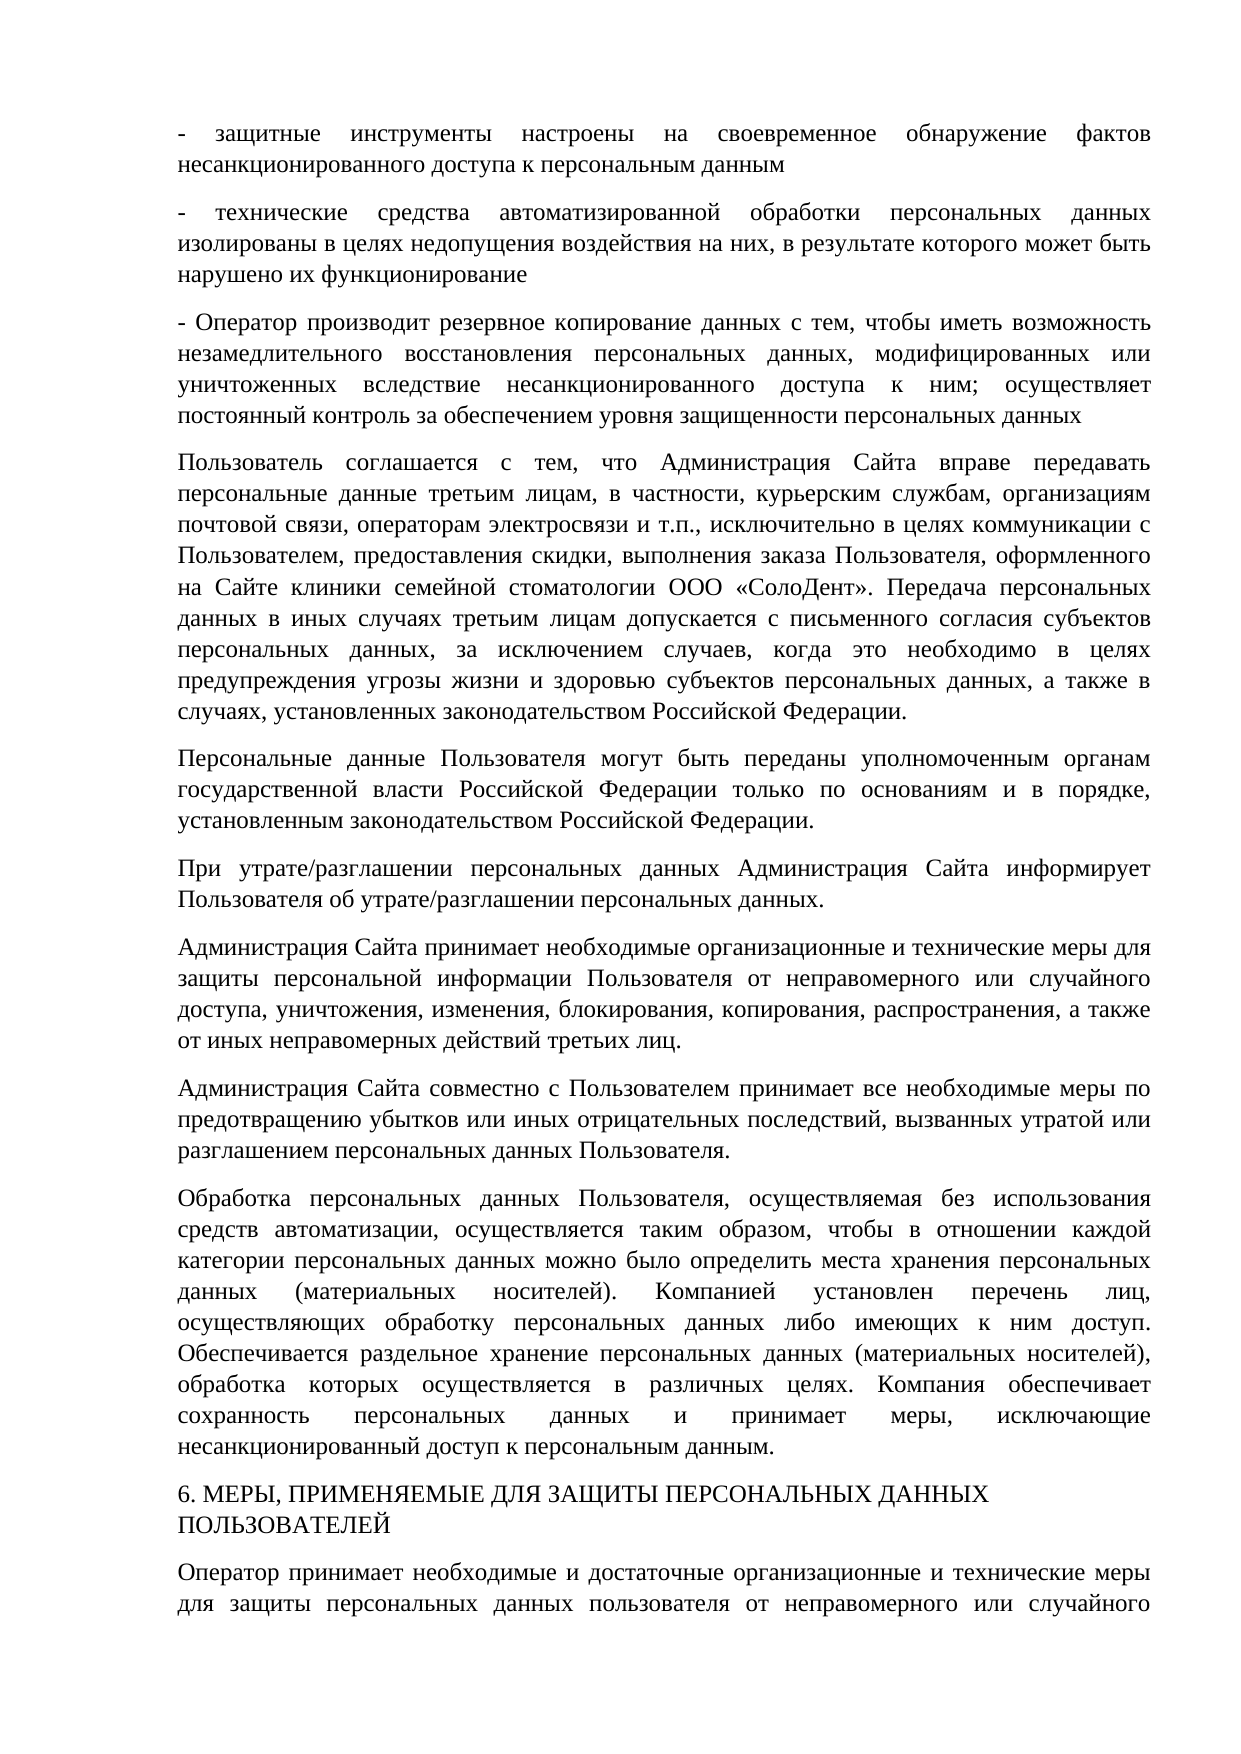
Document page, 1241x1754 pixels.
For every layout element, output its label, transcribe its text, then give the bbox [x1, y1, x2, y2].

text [177, 1557, 1152, 1617]
text Обработка персональных данных Пользователя, осуществляемая без использования средств автоматизации, осуществляется таким образом, чтобы в отношении каждой категории персональных данных можно было определить места хранения персональных данных (материальных носителей). Компанией установлен перечень лиц, осуществляющих обработку персональных данных либо имеющих к ним доступ. Обеспечивается раздельное хранение персональных данных (материальных носителей), обработка которых осуществляется в различных целях. Компания обеспечивает сохранность персональных данных и принимает меры, исключающие несанкционированный доступ к персональным данным. [177, 1183, 1152, 1460]
text - защитные инструменты настроены на своевременное обнаружение фактов несанкционированного доступа к персональным данным [177, 118, 1152, 178]
text Пользователь соглашается с тем, что Администрация Сайта вправе передавать персональные данные третьим лицам, в частности, курьерским службам, организациям почтовой связи, операторам электросвязи и т.п., исключительно в целях коммуникации с Пользователем, предоставления скидки, выполнения заказа Пользователя, оформленного на Сайте клиники семейной стоматологии ООО «СолоДент». Передача персональных данных в иных случаях третьим лицам допускается с письменного согласия субъектов персональных данных, за исключением случаев, когда это необходимо в целях предупреждения угрозы жизни и здоровью субъектов персональных данных, а также в случаях, установленных законодательством Российской Федерации. [177, 447, 1152, 724]
text При утрате/разглашении персональных данных Администрация Сайта информирует Пользователя об утрате/разглашении персональных данных. [177, 853, 1152, 913]
text Администрация Сайта совместно с Пользователем принимает все необходимые меры по предотвращению убытков или иных отрицательных последствий, вызванных утратой или разглашением персональных данных Пользователя. [177, 1073, 1152, 1164]
text - Оператор производит резервное копирование данных с тем, чтобы иметь возможность незамедлительного восстановления персональных данных, модифицированных или уничтоженных вследствие несанкционированного доступа к ним; осуществляет постоянный контроль за обеспечением уровня защищенности персональных данных [177, 307, 1152, 428]
text 6. МЕРЫ, ПРИМЕНЯЕМЫЕ ДЛЯ ЗАЩИТЫ ПЕРСОНАЛЬНЫХ ДАННЫХ ПОЛЬЗОВАТЕЛЕЙ [177, 1479, 1152, 1538]
text - технические средства автоматизированной обработки персональных данных изолированы в целях недопущения воздействия на них, в результате которого может быть нарушено их функционирование [177, 197, 1152, 288]
text Персональные данные Пользователя могут быть переданы уполномоченным органам государственной власти Российской Федерации только по основаниям и в порядке, установленным законодательством Российской Федерации. [177, 743, 1152, 834]
text Администрация Сайта принимает необходимые организационные и технические меры для защиты персональной информации Пользователя от неправомерного или случайного доступа, уничтожения, изменения, блокирования, копирования, распространения, а также от иных неправомерных действий третьих лиц. [177, 932, 1152, 1054]
